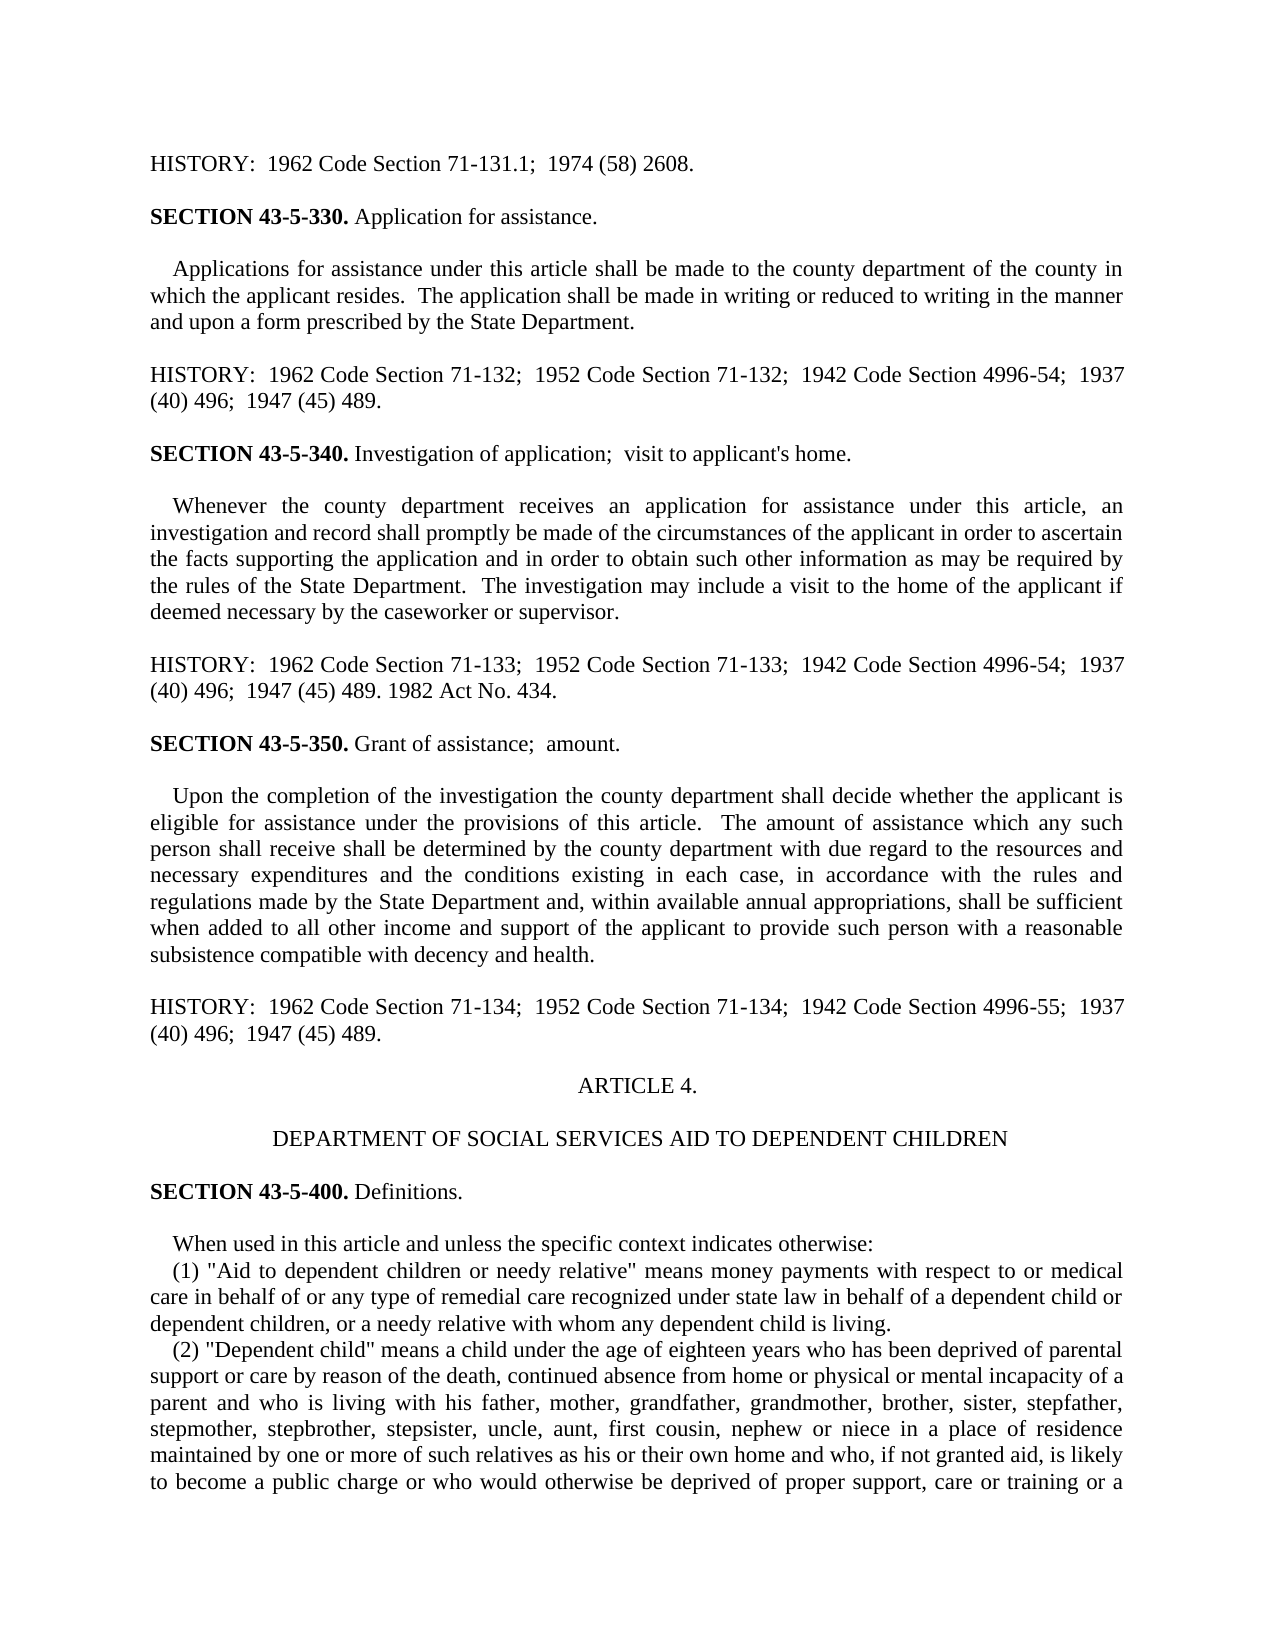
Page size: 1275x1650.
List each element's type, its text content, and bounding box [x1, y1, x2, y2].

text Upon the completion of the investigation the county department shall decide whether the applicant is eligible for assistance under the provisions of this article. The amount of assistance which any such person shall receive shall be determined by the county department with due regard to the resources and necessary expenditures and the conditions existing in each case, in accordance with the rules and regulations made by the State Department and, within available annual appropriations, shall be sufficient when added to all other income and support of the applicant to provide such person with a reasonable subsistence compatible with decency and health. [150, 782, 1125, 967]
text When used in this article and unless the specific context indicates otherwise: [150, 1231, 1125, 1257]
text Applications for assistance under this article shall be made to the county department of the county in which the applicant resides. The application shall be made in writing or reduced to writing in the manner and upon a form prescribed by the State Department. [150, 255, 1125, 334]
text (1) "Aid to dependent children or needy relative" means money payments with respect to or medical care in behalf of or any type of remedial care recognized under state law in behalf of a dependent child or dependent children, or a needy relative with whom any dependent child is living. [150, 1257, 1125, 1336]
text HISTORY: 1962 Code Section 71-131.1; 1974 (58) 2608. [150, 150, 1125, 176]
text SECTION 43-5-340. Investigation of application; visit to applicant's home. [150, 440, 1125, 466]
text HISTORY: 1962 Code Section 71-134; 1952 Code Section 71-134; 1942 Code Section 4996-55; 1937 (40) 496; 1947 (45) 489. [150, 993, 1125, 1046]
text HISTORY: 1962 Code Section 71-133; 1952 Code Section 71-133; 1942 Code Section 4996-54; 1937 (40) 496; 1947 (45) 489. 1982 Act No. 434. [150, 651, 1125, 703]
text Whenever the county department receives an application for assistance under this article, an investigation and record shall promptly be made of the circumstances of the applicant in order to ascertain the facts supporting the application and in order to obtain such other information as may be required by the rules of the State Department. The investigation may include a visit to the home of the applicant if deemed necessary by the caseworker or supervisor. [150, 493, 1125, 624]
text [150, 1336, 1125, 1494]
text SECTION 43-5-350. Grant of assistance; amount. [150, 730, 1125, 756]
text ARTICLE 4. [150, 1072, 1125, 1099]
text HISTORY: 1962 Code Section 71-132; 1952 Code Section 71-132; 1942 Code Section 4996-54; 1937 (40) 496; 1947 (45) 489. [150, 361, 1125, 413]
text SECTION 43-5-400. Definitions. [150, 1178, 1125, 1204]
text DEPARTMENT OF SOCIAL SERVICES AID TO DEPENDENT CHILDREN [150, 1125, 1125, 1151]
text SECTION 43-5-330. Application for assistance. [150, 203, 1125, 229]
